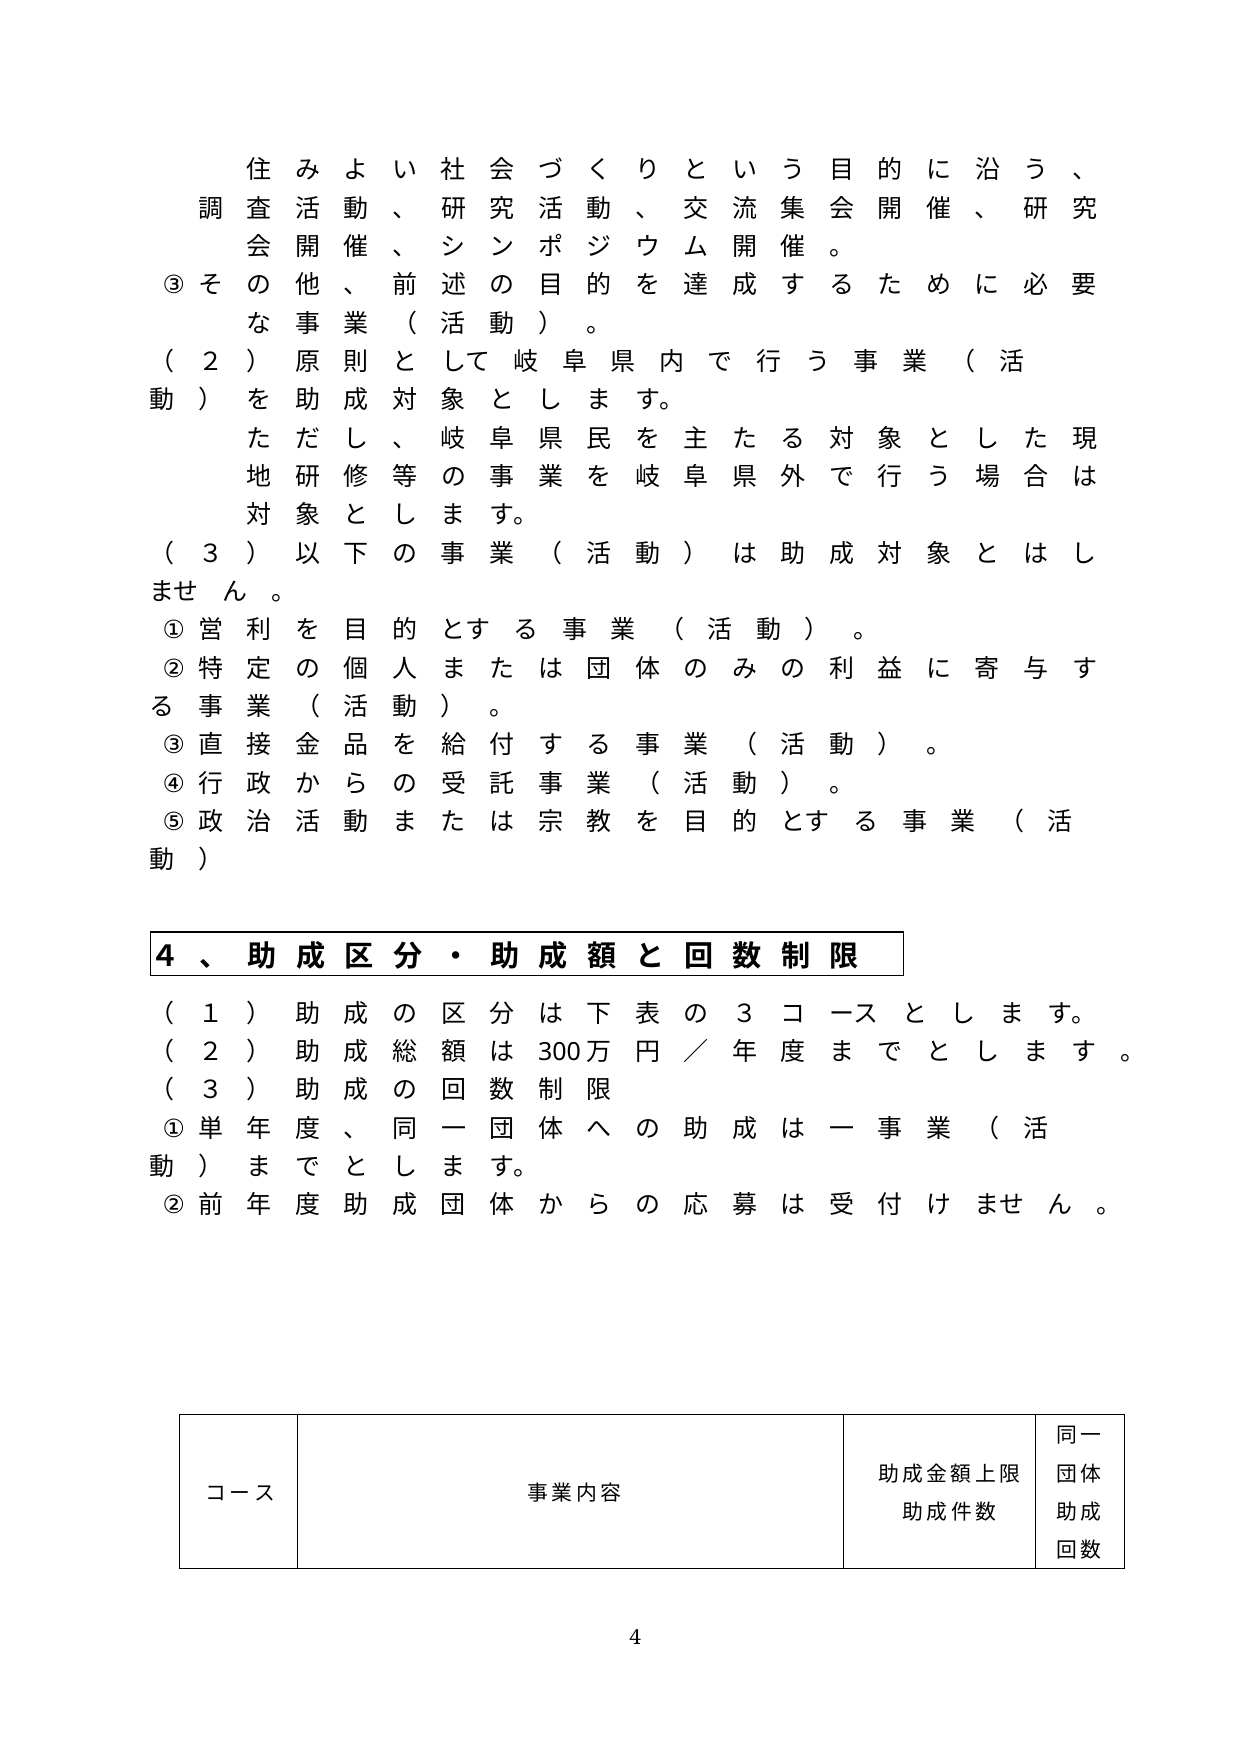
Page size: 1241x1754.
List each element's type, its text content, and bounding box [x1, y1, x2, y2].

text ただし、岐阜県民を主たる対象とした現地研修等の事業を岐阜県外で行う場合は対象とします。 [223, 417, 1120, 532]
text ② 前年度助成団体からの応募は受付けません。 [149, 1184, 1120, 1222]
table_header 事業内容 [298, 1415, 843, 1568]
text 調査活動、研究活動、交流集会開催、研究会開催、シンポジウム開催。 [149, 187, 1120, 264]
text （３）以下の事業（活動）は助成対象とはしません。 [149, 532, 1120, 609]
text ① 単年度、同一団体への助成は一事業（活動）までとします。 [149, 1107, 1120, 1184]
text （２）原則として岐阜県内で行う事業（活動）を助成対象とします。 [149, 340, 1120, 417]
text ４、助成区分・助成額と回数制限 [149, 915, 1120, 992]
text （３）助成の回数制限 [149, 1069, 1120, 1107]
text ④ 行政からの受託事業（活動）。 [149, 762, 1120, 800]
text （１）助成の区分は下表の３コースとします。 [149, 992, 1120, 1030]
table_header 助成金額上限 助成件数 [844, 1415, 1035, 1568]
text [149, 149, 1120, 187]
text ② 特定の個人または団体のみの利益に寄与する事業（活動）。 [149, 647, 1120, 724]
text ③ 直接金品を給付する事業（活動）。 [149, 724, 1120, 762]
text ③ その他、前述の目的を達成するために必要な事業（活動）。 [149, 264, 1120, 340]
table_header 同一団体助成回数 [1036, 1415, 1124, 1568]
text ⑤ 政治活動または宗教を目的とする事業（活動） [149, 800, 1120, 877]
text ① 営利を目的とする事業（活動）。 [149, 609, 1120, 647]
table_header コース [180, 1415, 297, 1568]
text （２）助成総額は300万円／年度までとします。 [149, 1030, 1120, 1069]
